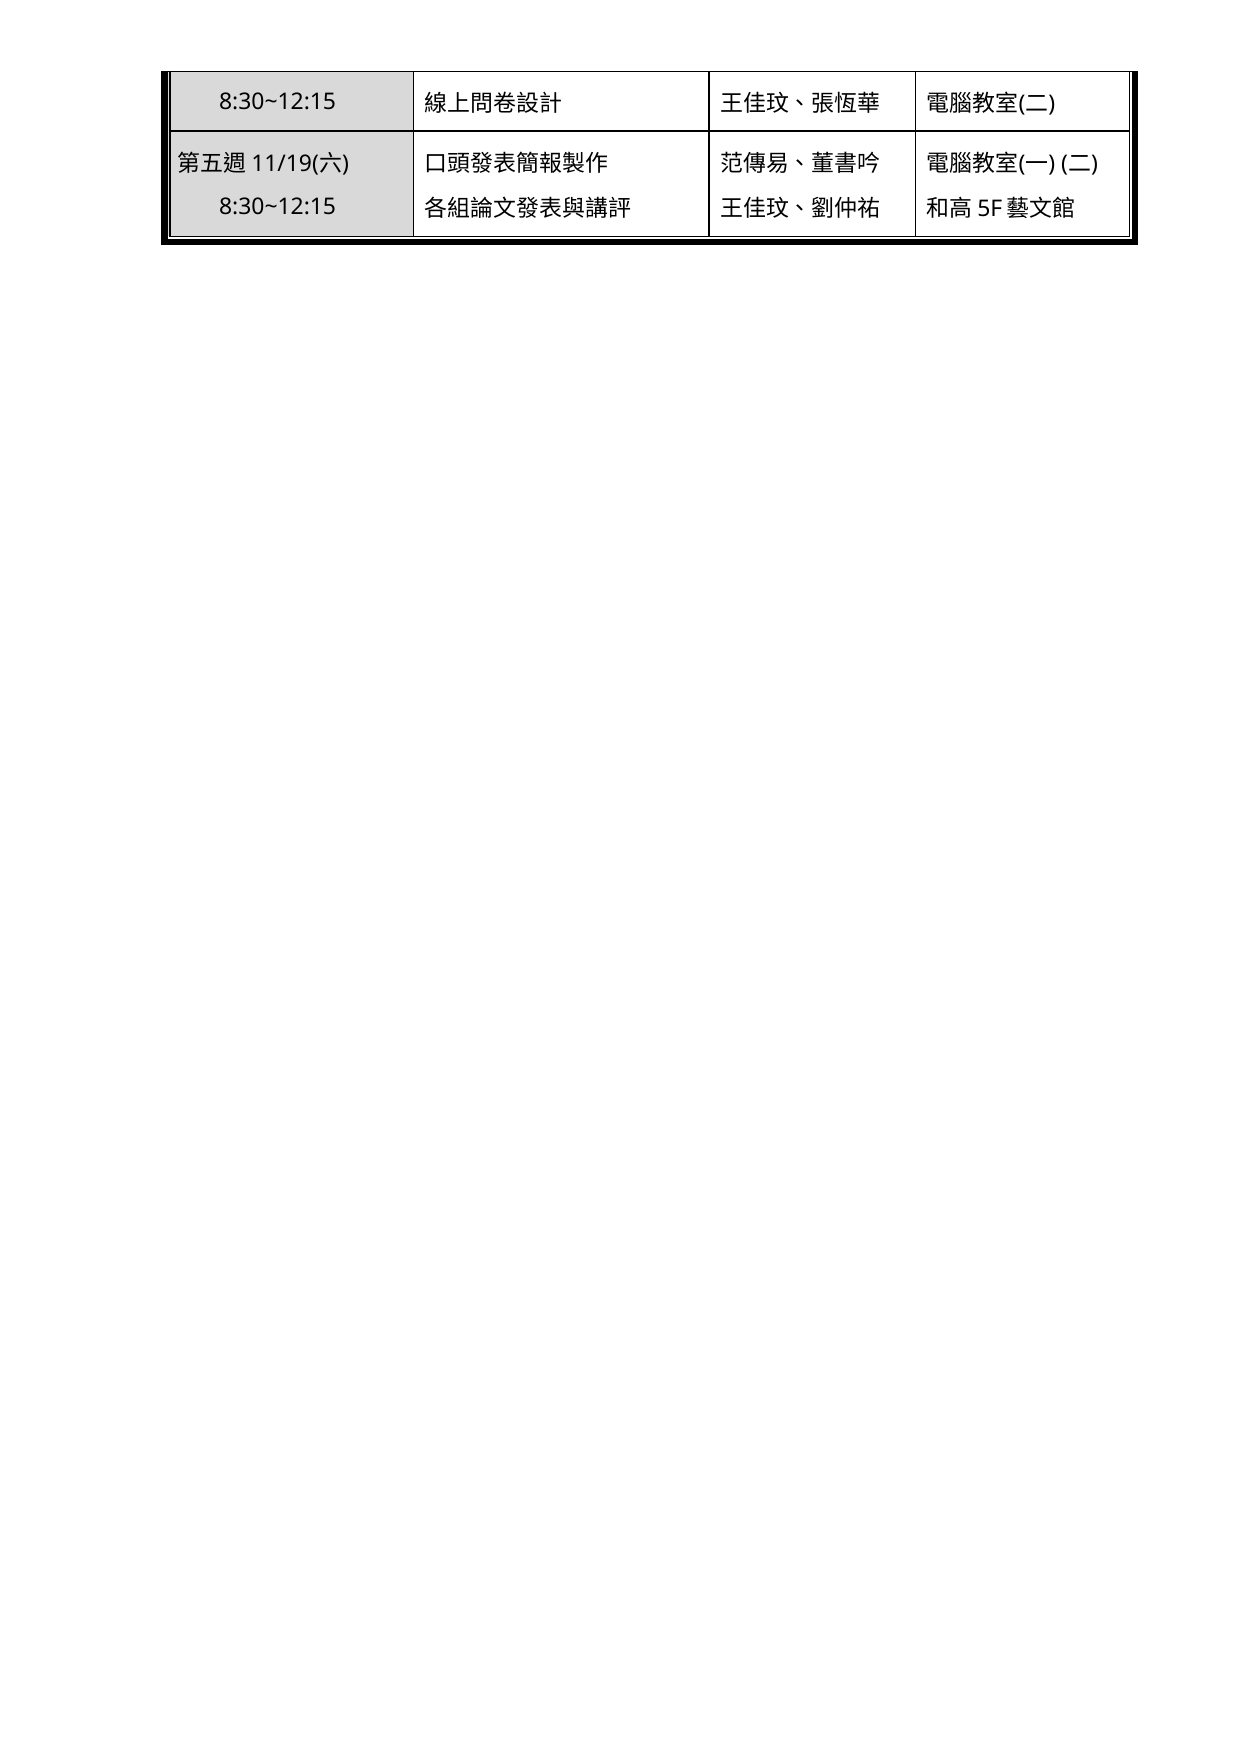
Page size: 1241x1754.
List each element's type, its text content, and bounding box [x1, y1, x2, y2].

table_cell 文獻探討分析 線上問卷設計 [414, 72, 708, 130]
table_cell 電腦教室(一) 電腦教室(二) [916, 72, 1129, 130]
table_cell 電腦教室(一) (二) 和高5F藝文館 [916, 132, 1129, 236]
table_cell 范傳易、董書吟 王佳玟、張恆華 [710, 72, 915, 130]
table_cell 范傳易、董書吟 王佳玟、劉仲祐 [710, 132, 915, 236]
table_cell 第五週 11/19(六) 8:30~12:15 [171, 132, 413, 236]
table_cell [171, 72, 413, 130]
table_cell 口頭發表簡報製作 各組論文發表與講評 [414, 132, 708, 236]
